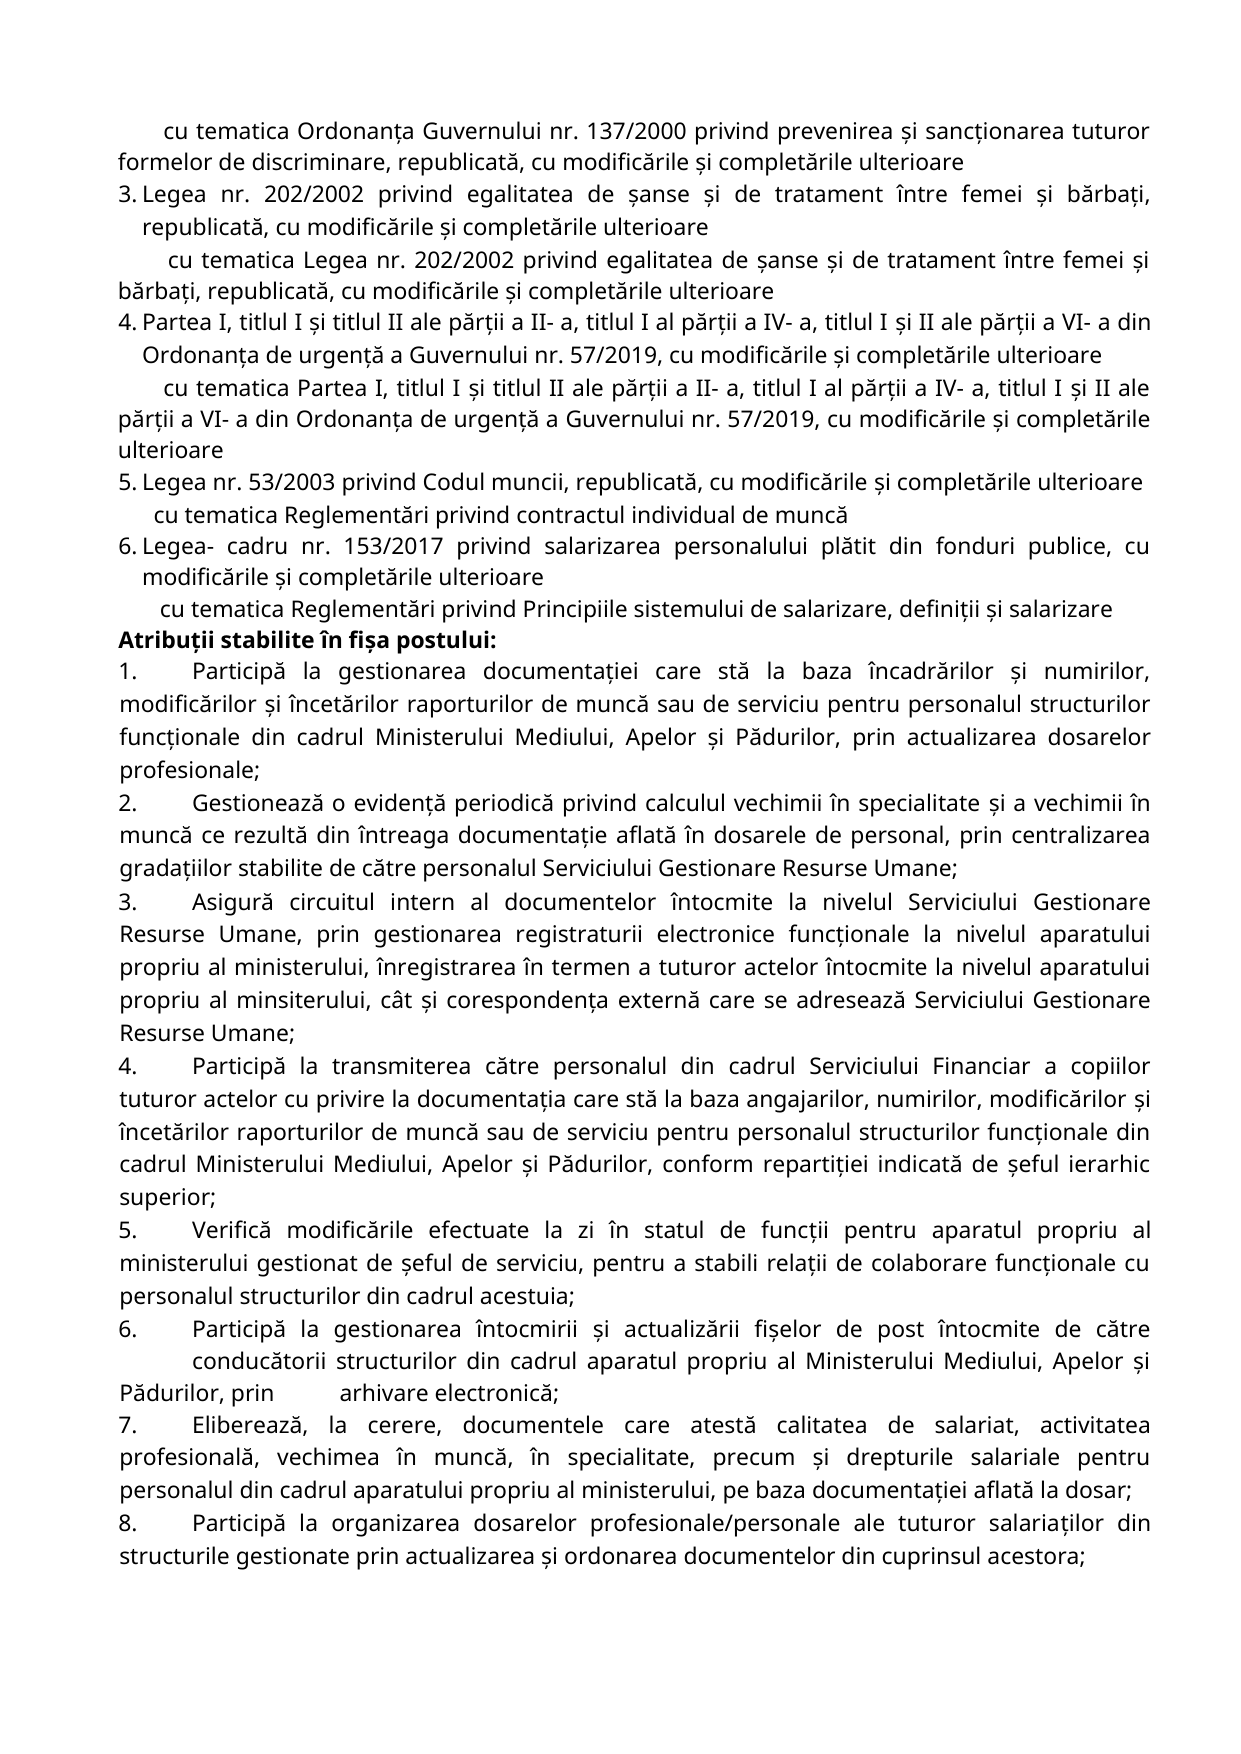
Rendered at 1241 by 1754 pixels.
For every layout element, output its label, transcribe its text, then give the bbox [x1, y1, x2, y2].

text cu tematica Reglementări privind contractul individual de muncă [118, 499, 1152, 530]
list Legea nr. 202/2002 privind egalitatea de șanse și de tratament între femei și bărbați, republicată, cu modificările și completările ulterioare [118, 178, 1152, 242]
list Participă la transmiterea către personalul din cadrul Serviciului Financiar a copiilor tuturor actelor cu privire la documentația care stă la baza angajarilor, numirilor, modificărilor şi încetărilor raporturilor de muncă sau de serviciu pentru personalul structurilor funcționale din cadrul Ministerului Mediului, Apelor și Pădurilor, conform repartiției indicată de șeful ierarhic superior; [118, 1050, 1152, 1212]
list Gestionează o evidență periodică privind calculul vechimii în specialitate şi a vechimii în muncă ce rezultă din întreaga documentație aflată în dosarele de personal, prin centralizarea gradațiilor stabilite de către personalul Serviciului Gestionare Resurse Umane; [118, 787, 1152, 883]
list Participă la gestionarea documentației care stă la baza încadrărilor și numirilor, modificărilor şi încetărilor raporturilor de muncă sau de serviciu pentru personalul structurilor funcționale din cadrul Ministerului Mediului, Apelor și Pădurilor, prin actualizarea dosarelor profesionale; [118, 655, 1152, 785]
text Atribuţii stabilite în fişa postului: [118, 624, 1152, 655]
text cu tematica Ordonanța Guvernului nr. 137/2000 privind prevenirea și sancționarea tuturor formelor de discriminare, republicată, cu modificările și completările ulterioare [118, 115, 1152, 178]
text cu tematica Reglementări privind Principiile sistemului de salarizare, definiții și salarizare [142, 593, 1152, 624]
list Asigură circuitul intern al documentelor întocmite la nivelul Serviciului Gestionare Resurse Umane, prin gestionarea registraturii electronice funcționale la nivelul aparatului propriu al ministerului, înregistrarea în termen a tuturor actelor întocmite la nivelul aparatului propriu al minsiterului, cât și corespondența externă care se adresează Serviciului Gestionare Resurse Umane; [118, 885, 1152, 1048]
list Legea nr. 53/2003 privind Codul muncii, republicată, cu modificările şi completările ulterioare [118, 466, 1152, 497]
list Eliberează, la cerere, documentele care atestă calitatea de salariat, activitatea profesională, vechimea în muncă, în specialitate, precum și drepturile salariale pentru personalul din cadrul aparatului propriu al ministerului, pe baza documentației aflată la dosar; [118, 1408, 1152, 1505]
list Participă la gestionarea întocmirii şi actualizării fişelor de post întocmite de către conducătorii structurilor din cadrul aparatul propriu al Ministerului Mediului, Apelor și Pădurilor, prin arhivare electronică; [118, 1313, 1152, 1408]
list Participă la organizarea dosarelor profesionale/personale ale tuturor salariaţilor din structurile gestionate prin actualizarea și ordonarea documentelor din cuprinsul acestora; [118, 1507, 1152, 1571]
list Partea I, titlul I şi titlul II ale părții a II- a, titlul I al părții a IV- a, titlul I şi II ale părţii a VI- a din Ordonanța de urgență a Guvernului nr. 57/2019, cu modificările și completările ulterioare [118, 306, 1152, 370]
text cu tematica Legea nr. 202/2002 privind egalitatea de șanse și de tratament între femei și bărbați, republicată, cu modificările și completările ulterioare [118, 243, 1152, 306]
list Legea- cadru nr. 153/2017 privind salarizarea personalului plătit din fonduri publice, cu modificările și completările ulterioare [118, 530, 1152, 593]
text cu tematica Partea I, titlul I şi titlul II ale părții a II- a, titlul I al părții a IV- a, titlul I şi II ale părţii a VI- a din Ordonanța de urgență a Guvernului nr. 57/2019, cu modificările și completările ulterioare [118, 372, 1152, 466]
list Verifică modificările efectuate la zi în statul de funcţii pentru aparatul propriu al ministerului gestionat de șeful de serviciu, pentru a stabili relații de colaborare funcționale cu personalul structurilor din cadrul acestuia; [118, 1214, 1152, 1311]
